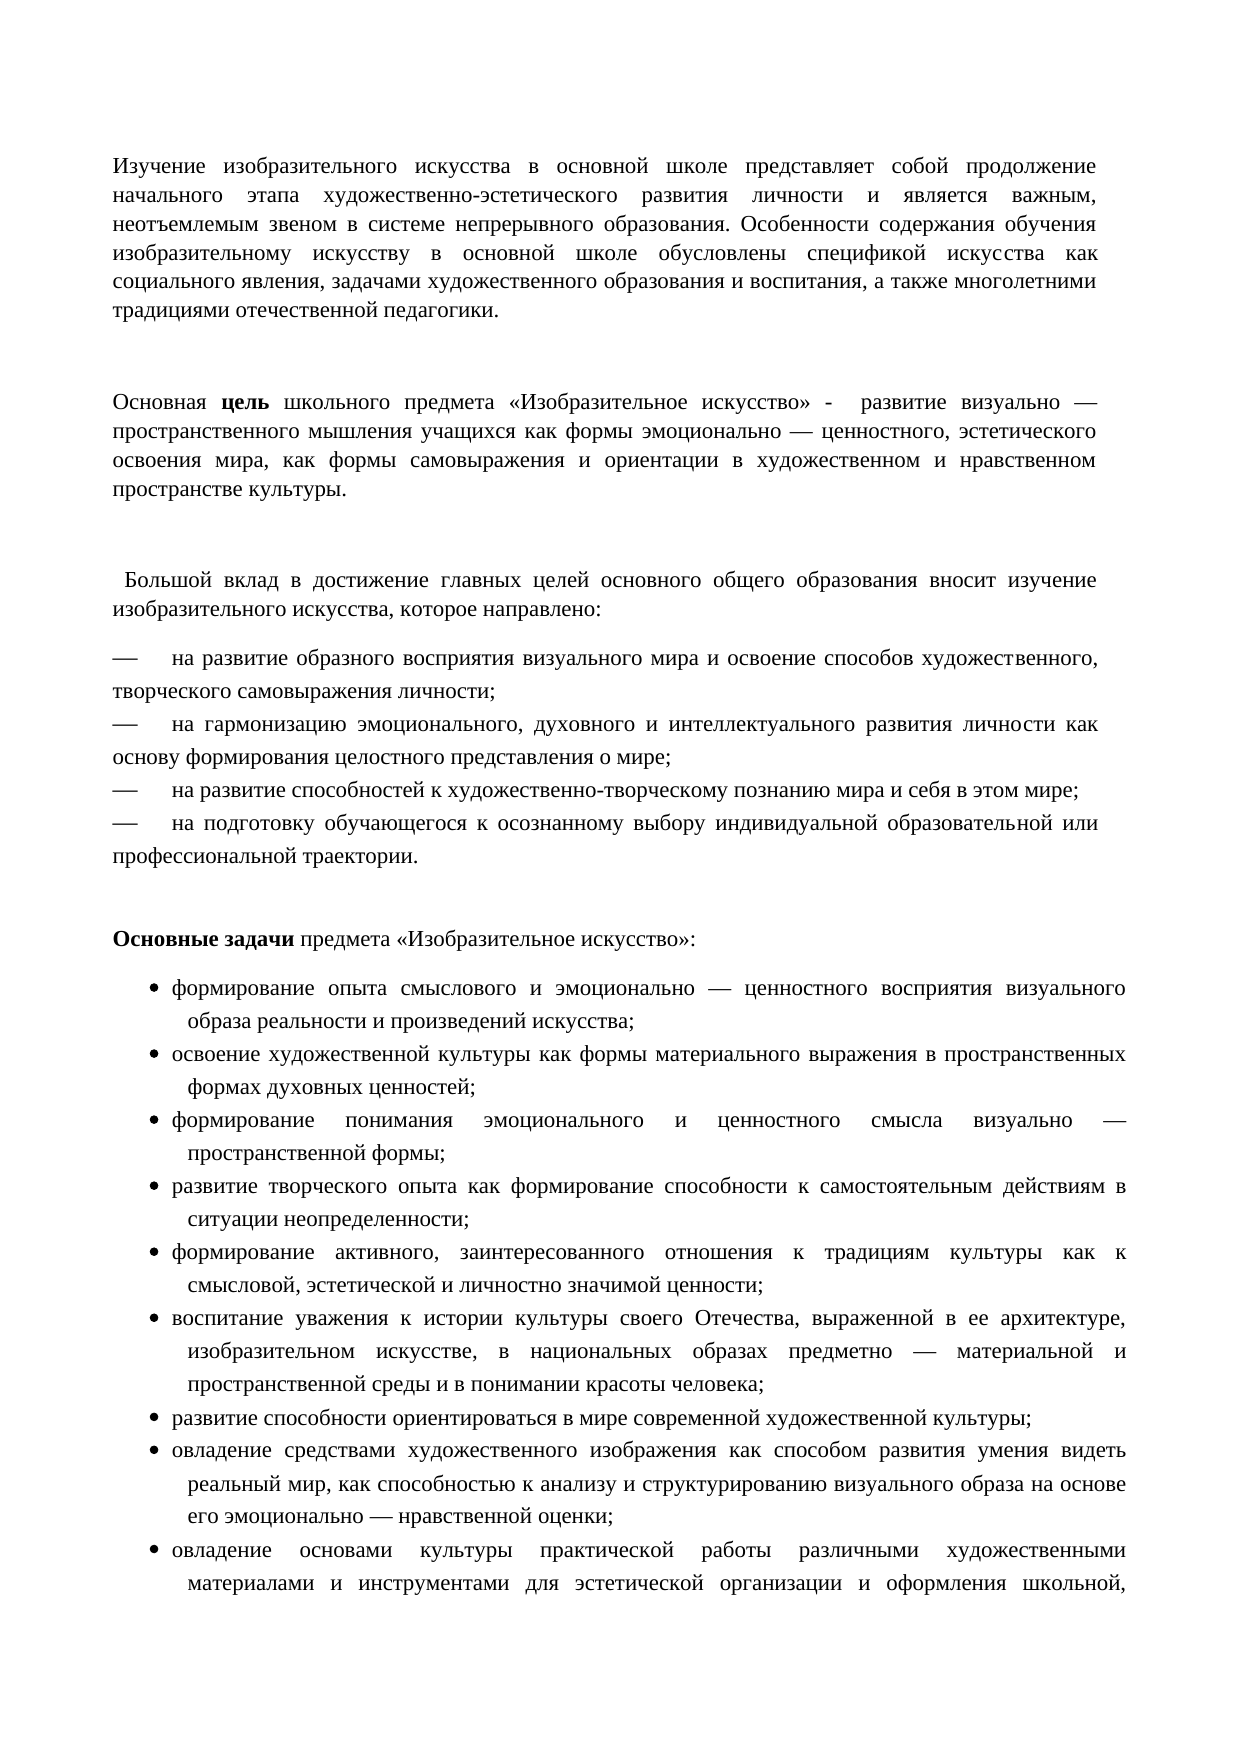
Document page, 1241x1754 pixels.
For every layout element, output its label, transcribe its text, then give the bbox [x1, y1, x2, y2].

list формирование понимания эмоционального и ценностного смысла визуально — пространственной формы; [150, 1101, 1128, 1167]
list развитие способности ориентироваться в мире современной художественной культуры; [150, 1398, 1128, 1432]
text Основные задачи предмета «Изобразительное искусство»: [112, 919, 1098, 953]
list формирование активного, заинтересованного отношения к традициям культуры как к смысловой, эстетической и личностно значимой ценности; [150, 1233, 1128, 1299]
list на развитие образного восприятия визуального мира и освоение способов художественного, творческого самовыражения личности; [112, 639, 1098, 705]
text Большой вклад в достижение главных целей основного общего образования вносит изучение изобразительного искусства, которое направлено: [112, 564, 1098, 622]
list освоение художественной культуры как формы материального выражения в пространственных формах духовных ценностей; [150, 1035, 1128, 1101]
list развитие творческого опыта как формирование способности к самостоятельным действиям в ситуации неопределенности; [150, 1167, 1128, 1233]
list воспитание уважения к истории культуры своего Отечества, выраженной в ее архитектуре, изобразительном искусстве, в национальных образах предметно — материальной и пространственной среды и в понимании красоты человека; [150, 1299, 1128, 1398]
text Основная цель школьного предмета «Изобразительное искусство» - развитие визуально — пространственного мышления учащихся как формы эмоционально — ценностного, эстетического освоения мира, как формы самовыражения и ориентации в художественном и нравственном пространстве культуры. [112, 386, 1098, 502]
text Изучение изобразительного искусства в основной школе представляет собой продолжение начального этапа художественно-эстетического развития личности и является важным, неотъемлемым звеном в системе непрерывного образования. Особенности содержания обучения изобразительному искусству в основной школе обусловлены спецификой искусства как социального явления, задачами художественного образования и воспитания, а также многолетними традициями отечественной педагогики. [112, 150, 1098, 324]
list на подготовку обучающегося к осознанному выбору индивидуальной образовательной или профессиональной траектории. [112, 804, 1098, 870]
list на гармонизацию эмоционального, духовного и интеллектуального развития личности как основу формирования целостного представления о мире; [112, 705, 1098, 771]
list формирование опыта смыслового и эмоционально — ценностного восприятия визуального образа реальности и произведений искусства; [150, 969, 1128, 1035]
list на развитие способностей к художественно-творческому познанию мира и себя в этом мире; [112, 771, 1098, 804]
list овладение средствами художественного изображения как способом развития умения видеть реальный мир, как способностью к анализу и структурированию визуального образа на основе его эмоционально — нравственной оценки; [150, 1432, 1128, 1531]
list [150, 1531, 1128, 1597]
